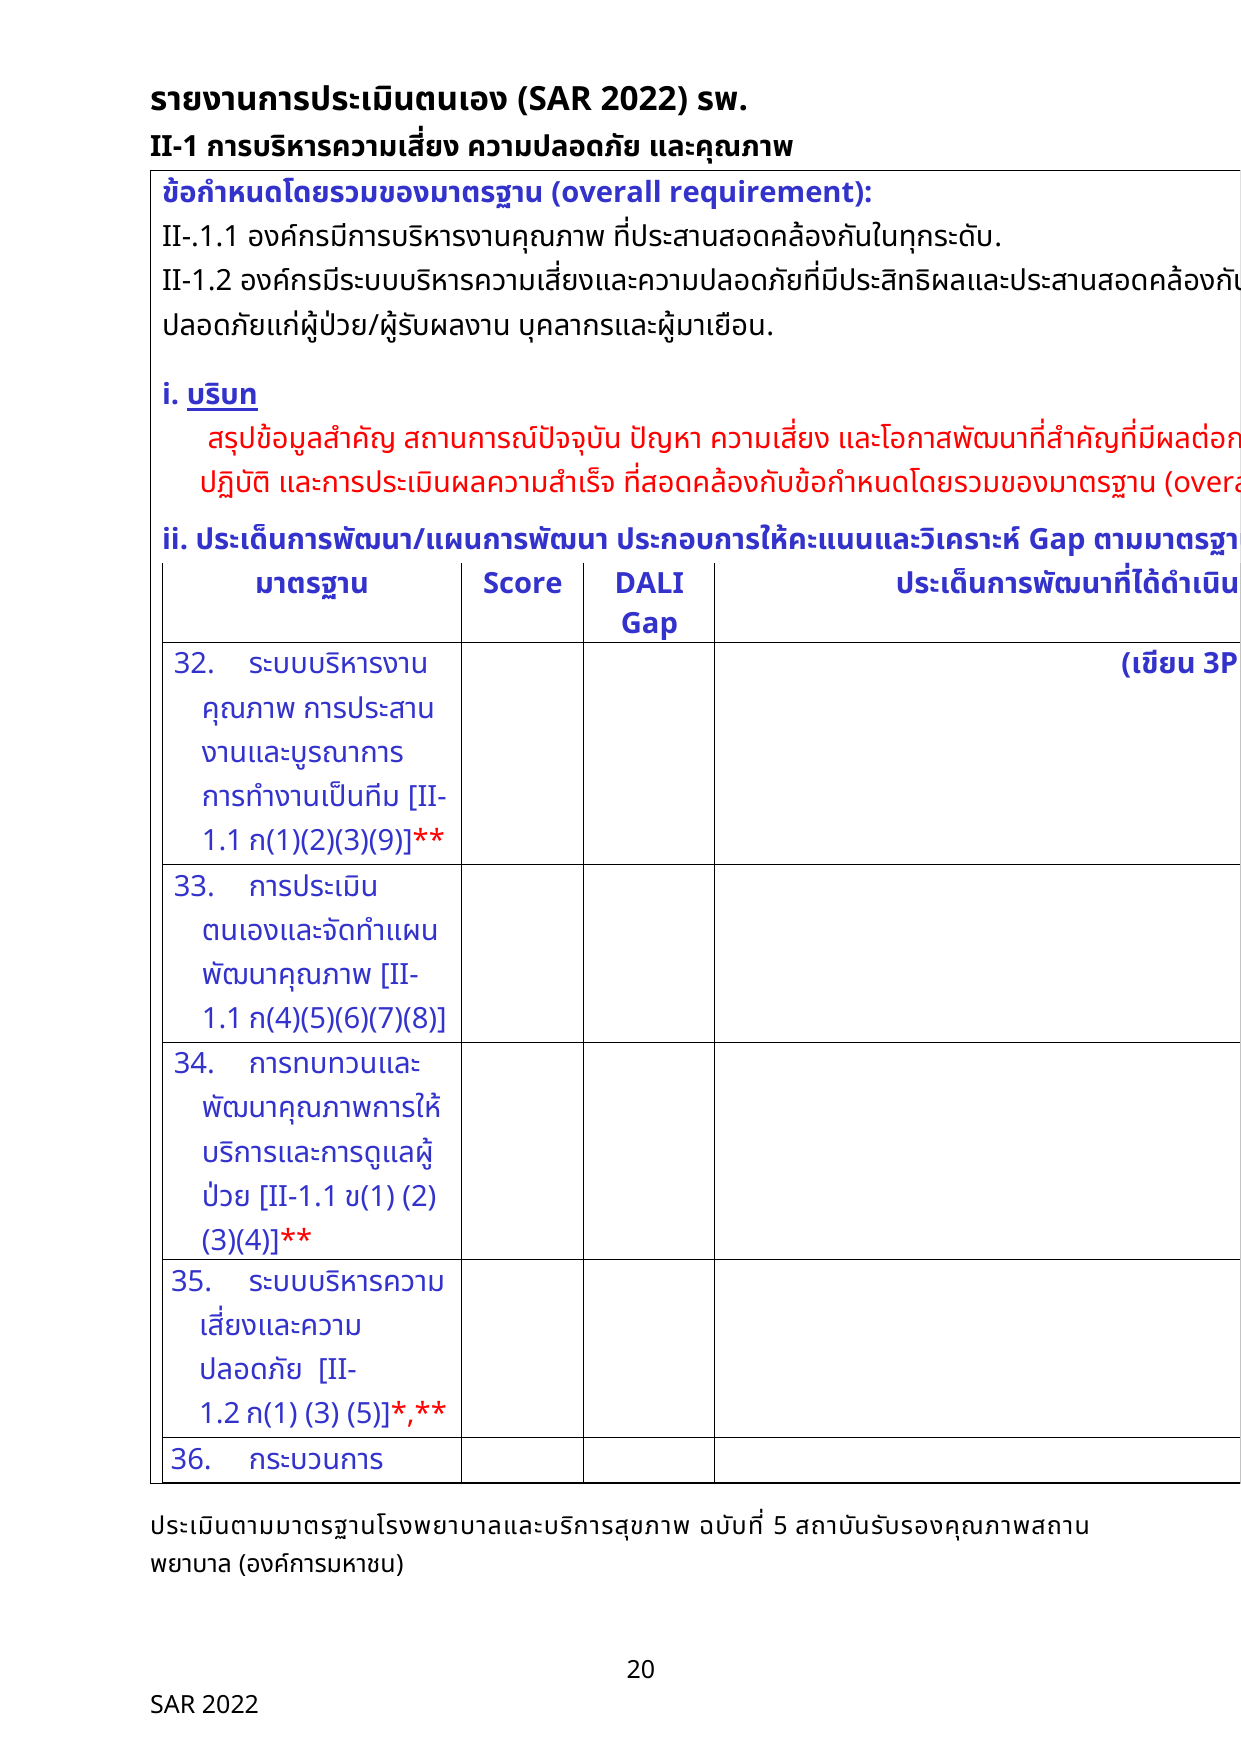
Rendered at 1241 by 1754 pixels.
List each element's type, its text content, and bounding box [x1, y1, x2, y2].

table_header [151, 171, 1240, 1483]
text II-1 การบริหารความเสี่ยง ความปลอดภัย และคุณภาพ [150, 126, 1090, 170]
